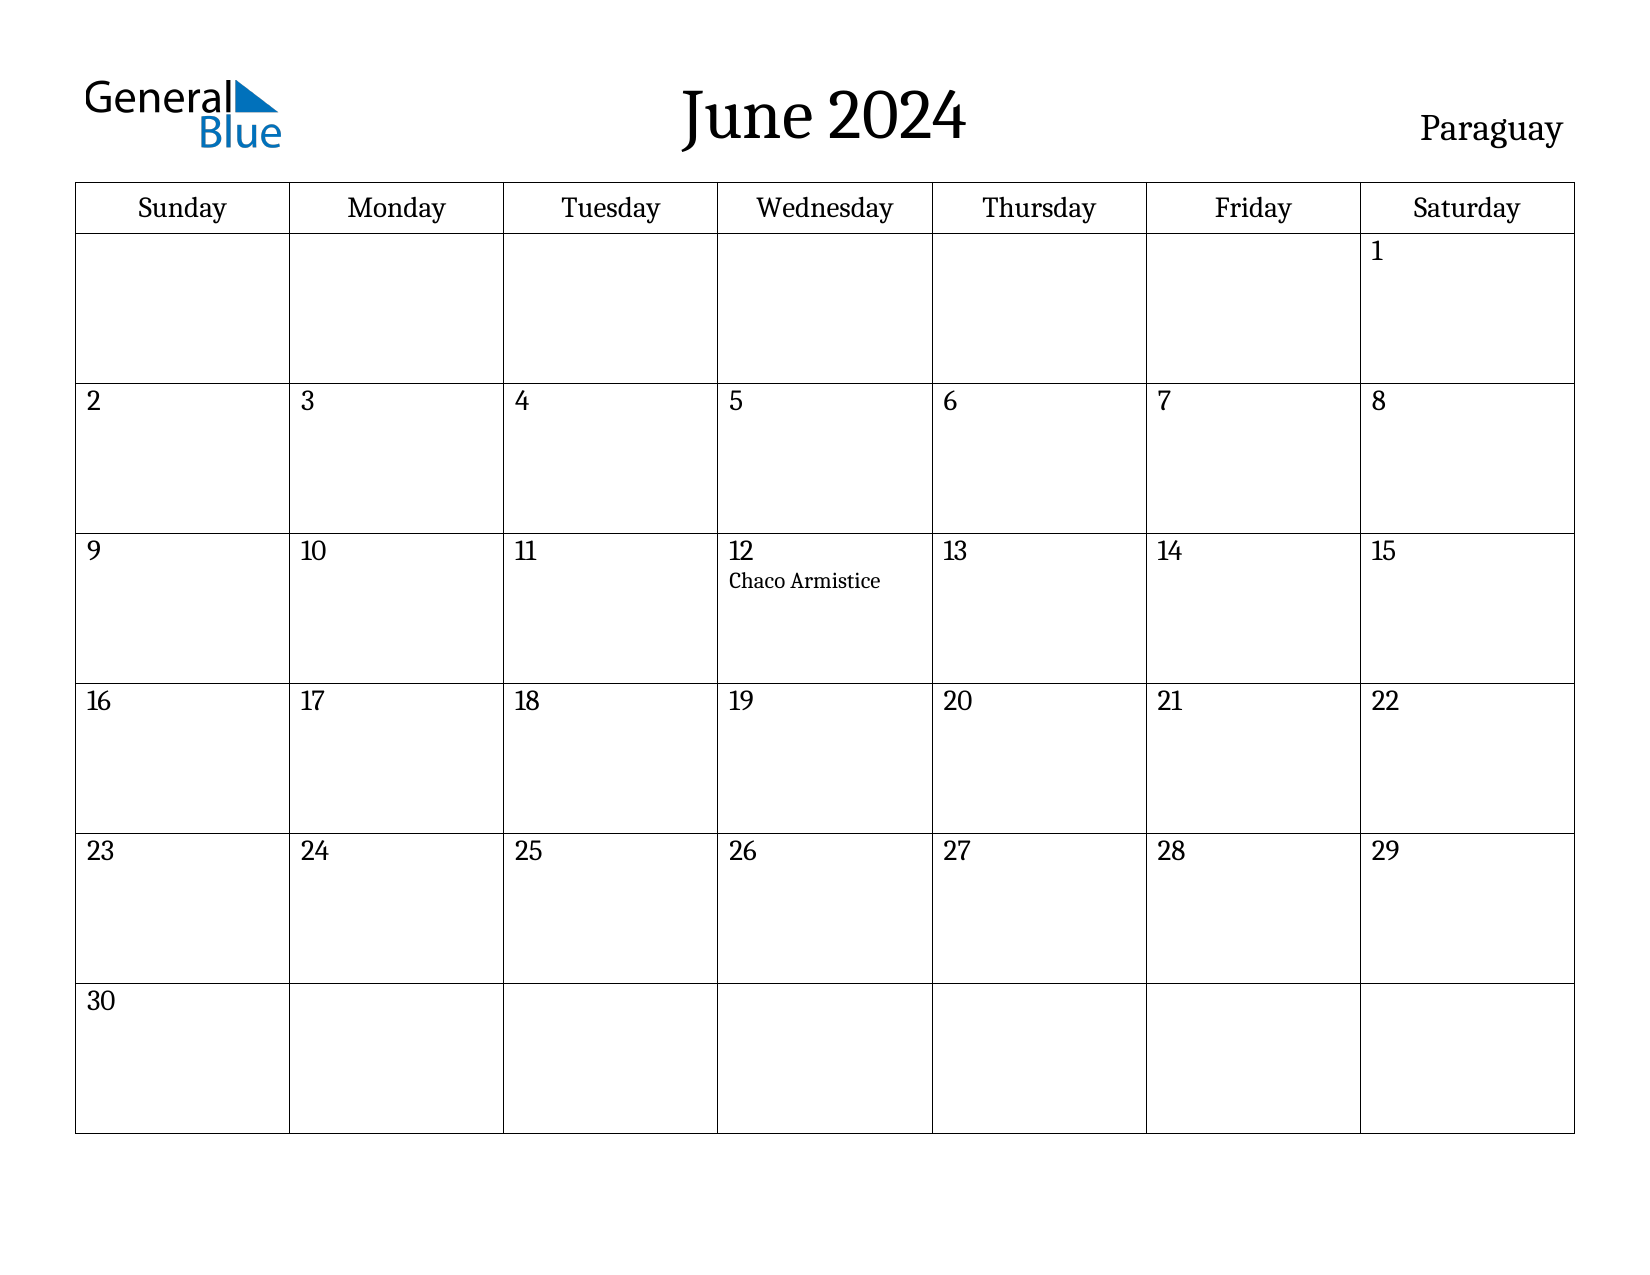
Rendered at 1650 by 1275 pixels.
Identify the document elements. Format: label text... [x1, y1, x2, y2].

table_cell 29 [1361, 834, 1574, 867]
table_cell [718, 984, 932, 1017]
table_cell 9 [76, 534, 289, 567]
table_cell [76, 868, 289, 983]
table_cell [1147, 567, 1360, 683]
table_cell [1361, 868, 1574, 983]
table_cell [933, 984, 1146, 1017]
table_cell [718, 267, 932, 383]
table_cell Tuesday [504, 183, 717, 233]
table_cell [718, 234, 932, 267]
table_cell [290, 567, 503, 683]
table_cell [1361, 567, 1574, 683]
table_cell [1361, 717, 1574, 833]
table_cell [504, 1018, 717, 1133]
table_cell 25 [504, 834, 717, 867]
table_cell [1147, 868, 1360, 983]
table_cell [718, 717, 932, 833]
table_cell Saturday [1361, 183, 1574, 233]
table_cell [1147, 234, 1360, 267]
table_cell [1147, 984, 1360, 1017]
table_cell [76, 417, 289, 533]
table_cell [1147, 267, 1360, 383]
table_cell 5 [718, 384, 932, 417]
table_cell 6 [933, 384, 1146, 417]
table_cell Chaco Armistice [718, 567, 932, 683]
table_cell 27 [933, 834, 1146, 867]
table_cell Monday [290, 183, 503, 233]
table_cell [504, 234, 717, 267]
table_cell [933, 234, 1146, 267]
table_cell [718, 417, 932, 533]
table_cell 2 [76, 384, 289, 417]
table_cell 7 [1147, 384, 1360, 417]
table_cell [290, 417, 503, 533]
table_cell [76, 717, 289, 833]
table_cell 8 [1361, 384, 1574, 417]
table_cell [1361, 267, 1574, 383]
table_cell [933, 868, 1146, 983]
table_cell [933, 417, 1146, 533]
table_cell 17 [290, 684, 503, 717]
table_cell [290, 717, 503, 833]
table_cell [1147, 1018, 1360, 1133]
table_cell [1147, 417, 1360, 533]
table_cell 23 [76, 834, 289, 867]
table_cell [933, 267, 1146, 383]
table_cell Thursday [933, 183, 1146, 233]
picture [86, 80, 281, 148]
table_cell 3 [290, 384, 503, 417]
table_cell 15 [1361, 534, 1574, 567]
table_cell [504, 417, 717, 533]
table_cell 4 [504, 384, 717, 417]
table_cell [76, 234, 289, 267]
table_cell Wednesday [718, 183, 932, 233]
table_cell [504, 717, 717, 833]
table_cell [1147, 717, 1360, 833]
table_cell [1361, 984, 1574, 1017]
table_cell [1361, 1018, 1574, 1133]
table_cell 22 [1361, 684, 1574, 717]
table_cell Friday [1147, 183, 1360, 233]
table_cell [290, 1018, 503, 1133]
table_header [76, 75, 503, 182]
table_cell [76, 1018, 289, 1133]
table_cell [290, 234, 503, 267]
table_cell 13 [933, 534, 1146, 567]
table_cell 30 [76, 984, 289, 1017]
table_cell [290, 267, 503, 383]
table_cell 11 [504, 534, 717, 567]
table_cell [290, 868, 503, 983]
table_cell 26 [718, 834, 932, 867]
table_cell [504, 984, 717, 1017]
table_cell [933, 1018, 1146, 1133]
table_cell [76, 267, 289, 383]
table_cell 24 [290, 834, 503, 867]
table_cell [933, 717, 1146, 833]
table_cell [933, 567, 1146, 683]
table_cell 10 [290, 534, 503, 567]
table_cell [504, 267, 717, 383]
table_cell Sunday [76, 183, 289, 233]
table_cell 19 [718, 684, 932, 717]
table_cell [718, 1018, 932, 1133]
table_cell 18 [504, 684, 717, 717]
table_cell [504, 567, 717, 683]
table_cell 28 [1147, 834, 1360, 867]
table_cell [1361, 417, 1574, 533]
table_cell 21 [1147, 684, 1360, 717]
table_cell 16 [76, 684, 289, 717]
table_cell 12 [718, 534, 932, 567]
table_cell 14 [1147, 534, 1360, 567]
table_cell [290, 984, 503, 1017]
table_cell 20 [933, 684, 1146, 717]
table_cell [504, 868, 717, 983]
table_cell [76, 567, 289, 683]
table_header June 2024 [504, 75, 1146, 182]
table_cell [718, 868, 932, 983]
table_header Paraguay [1146, 75, 1574, 182]
table_cell 1 [1361, 234, 1574, 267]
